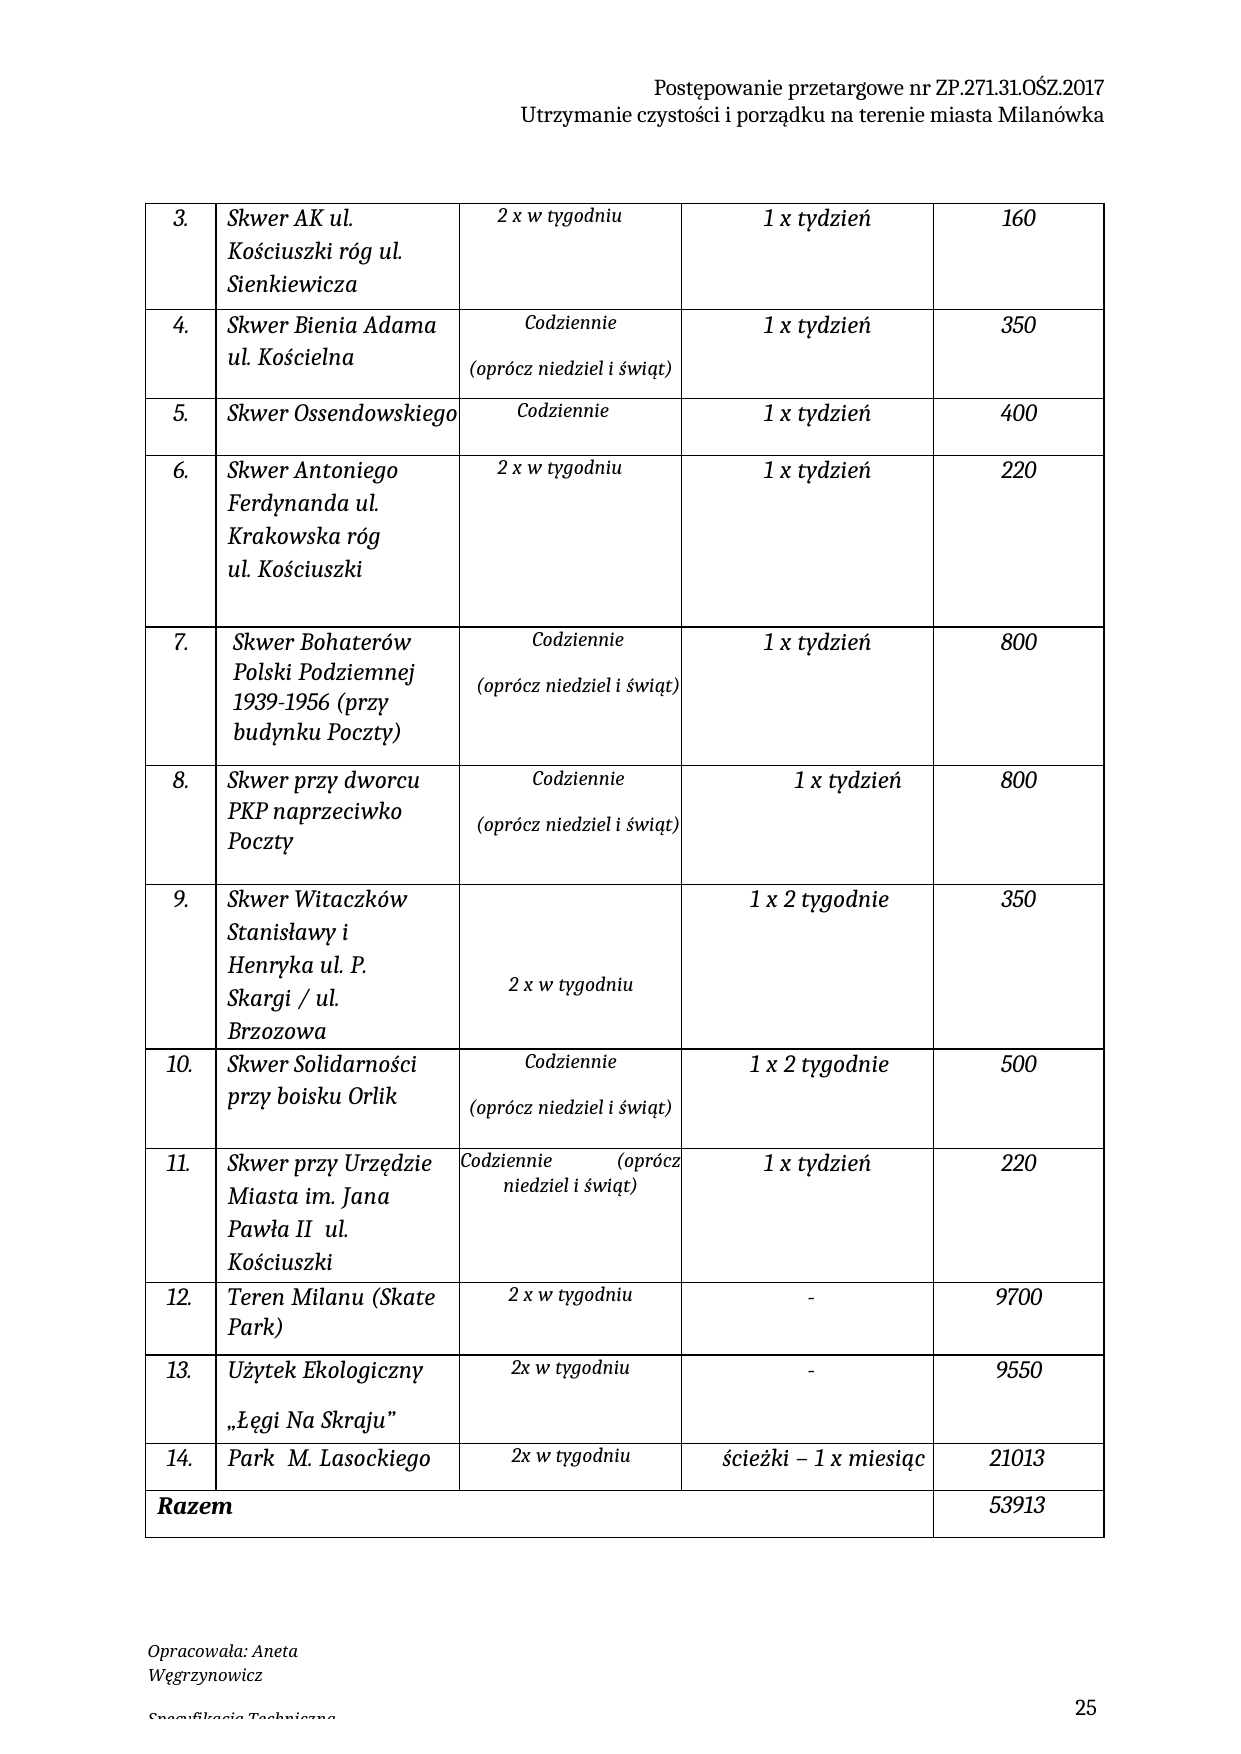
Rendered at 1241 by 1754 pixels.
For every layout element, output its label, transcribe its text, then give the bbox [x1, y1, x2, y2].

table_cell ścieżki – 1 x miesiąc [682, 1444, 933, 1490]
table_cell Codziennie (oprócz niedziel i świąt) [460, 1149, 681, 1282]
table_cell Skwer Antoniego Ferdynanda ul. Krakowska róg ul. Kościuszki [217, 456, 459, 626]
table_header 3. [146, 204, 215, 309]
table_cell 8. [146, 766, 215, 884]
table_cell - [682, 1283, 933, 1354]
table_cell 1 x tydzień [682, 456, 933, 626]
table_cell 2 x w tygodniu [460, 885, 681, 1048]
table_cell 2x w tygodniu [460, 1444, 681, 1490]
table_cell Codziennie [460, 399, 681, 455]
table_header 160 [934, 204, 1103, 309]
table_cell 11. [146, 1149, 215, 1282]
table_cell 6. [146, 456, 215, 626]
table_cell 1 x tydzień [682, 310, 933, 398]
table_cell Skwer Solidarności przy boisku Orlik [217, 1050, 459, 1147]
table_cell 2x w tygodniu [460, 1356, 681, 1443]
table_cell 220 [934, 1149, 1103, 1282]
table_header 1 x tydzień [682, 204, 933, 309]
table_cell Skwer przy Urzędzie Miasta im. Jana Pawła II ul. Kościuszki [217, 1149, 459, 1282]
table_cell 1 x tydzień [682, 766, 933, 884]
table_cell 12. [146, 1283, 215, 1354]
table_cell Skwer Ossendowskiego [217, 399, 459, 455]
table_cell 800 [934, 766, 1103, 884]
table_cell 14. [146, 1444, 215, 1490]
table_cell 2 x w tygodniu [460, 1283, 681, 1354]
table_cell - [682, 1356, 933, 1443]
table_cell 4. [146, 310, 215, 398]
table_cell 400 [934, 399, 1103, 455]
table_cell 2 x w tygodniu [460, 456, 681, 626]
table_header 2 x w tygodniu [460, 204, 681, 309]
table_cell 1 x tydzień [682, 628, 933, 765]
table_cell Skwer Bienia Adama ul. Kościelna [217, 310, 459, 398]
table_cell Park M. Lasockiego [217, 1444, 459, 1490]
table_cell 1 x 2 tygodnie [682, 885, 933, 1048]
table_cell 1 x 2 tygodnie [682, 1050, 933, 1147]
table_cell 7. [146, 628, 215, 765]
table_cell 9700 [934, 1283, 1103, 1354]
table_header Skwer AK ul. Kościuszki róg ul. Sienkiewicza [217, 204, 459, 309]
table_cell Codziennie (oprócz niedziel i świąt) [460, 310, 681, 398]
table_cell 9550 [934, 1356, 1103, 1443]
table_cell Skwer Witaczków Stanisławy i Henryka ul. P. Skargi / ul. Brzozowa [217, 885, 459, 1048]
table_cell Codziennie (oprócz niedziel i świąt) [460, 1050, 681, 1147]
table_cell Teren Milanu (Skate Park) [217, 1283, 459, 1354]
table_cell 350 [934, 885, 1103, 1048]
table_cell Użytek Ekologiczny „Łęgi Na Skraju” [217, 1356, 459, 1443]
table_cell 1 x tydzień [682, 399, 933, 455]
table_cell Razem [146, 1491, 933, 1537]
table_cell Codziennie (oprócz niedziel i świąt) świąt) [460, 628, 681, 765]
table_cell 5. [146, 399, 215, 455]
table_cell 9. [146, 885, 215, 1048]
table_cell 13. [146, 1356, 215, 1443]
table_cell Skwer przy dworcu PKP naprzeciwko Poczty [217, 766, 459, 884]
table_cell 1 x tydzień [682, 1149, 933, 1282]
table_cell 10. [146, 1050, 215, 1147]
table_cell Skwer Bohaterów Polski Podziemnej 1939-1956 (przy budynku Poczty) [217, 628, 459, 765]
table_cell Codziennie (oprócz niedziel i świąt) [460, 766, 681, 884]
table_cell 220 [934, 456, 1103, 626]
table_cell 800 [934, 628, 1103, 765]
table_cell 53913 [934, 1491, 1103, 1537]
table_cell 500 [934, 1050, 1103, 1147]
table_cell 350 [934, 310, 1103, 398]
table_cell 21013 [934, 1444, 1103, 1490]
